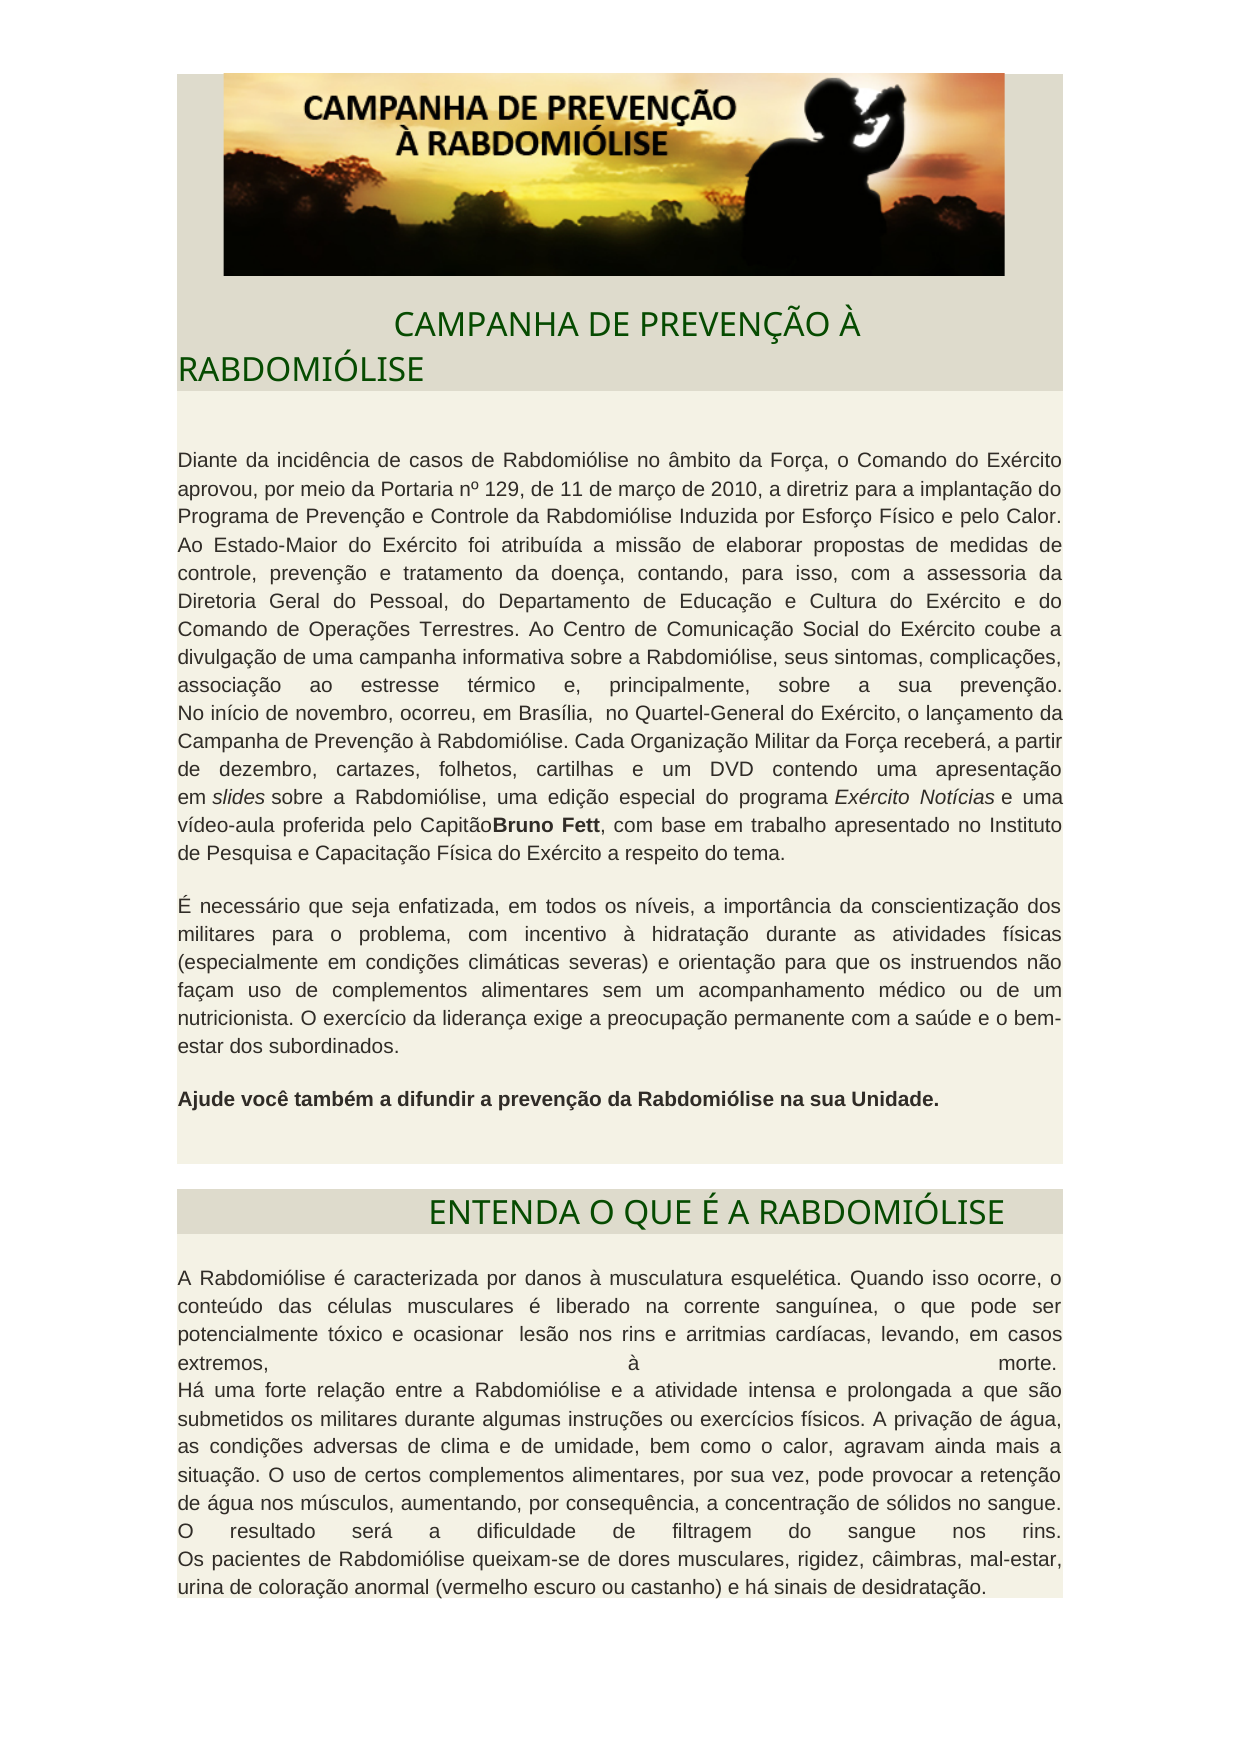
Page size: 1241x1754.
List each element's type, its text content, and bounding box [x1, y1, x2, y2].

picture [223, 73, 1005, 276]
text A Rabdomiólise é caracterizada por danos à musculatura esquelética. Quando isso ocorre, o conteúdo das células musculares é liberado na corrente sanguínea, o que pode ser potencialmente tóxico e ocasionar lesão nos rins e arritmias cardíacas, levando, em casos extremos, à morte. Há uma forte relação entre a Rabdomiólise e a atividade intensa e prolongada a que são submetidos os militares durante algumas instruções ou exercícios físicos. A privação de água, as condições adversas de clima e de umidade, bem como o calor, agravam ainda mais a situação. O uso de certos complementos alimentares, por sua vez, pode provocar a retenção de água nos músculos, aumentando, por consequência, a concentração de sólidos no sangue. O resultado será a dificuldade de filtragem do sangue nos rins. Os pacientes de Rabdomiólise queixam-se de dores musculares, rigidez, câimbras, mal-estar, urina de coloração anormal (vermelho escuro ou castanho) e há sinais de desidratação. [177, 1234, 1063, 1598]
text É necessário que seja enfatizada, em todos os níveis, a importância da conscientização dos militares para o problema, com incentivo à hidratação durante as atividades físicas (especialmente em condições climáticas severas) e orientação para que os instruendos não façam uso de complementos alimentares sem um acompanhamento médico ou de um nutricionista. O exercício da liderança exige a preocupação permanente com a saúde e o bem-estar dos subordinados. [177, 889, 1063, 1058]
text ENTENDA O QUE É A RABDOMIÓLISE [177, 1189, 1063, 1234]
text Ajude você também a difundir a prevenção da Rabdomiólise na sua Unidade. [177, 1083, 1063, 1111]
text CAMPANHA DE PREVENÇÃO À RABDOMIÓLISE [177, 300, 1063, 391]
text Diante da incidência de casos de Rabdomiólise no âmbito da Força, o Comando do Exército aprovou, por meio da Portaria nº 129, de 11 de março de 2010, a diretriz para a implantação do Programa de Prevenção e Controle da Rabdomiólise Induzida por Esforço Físico e pelo Calor. Ao Estado-Maior do Exército foi atribuída a missão de elaborar propostas de medidas de controle, prevenção e tratamento da doença, contando, para isso, com a assessoria da Diretoria Geral do Pessoal, do Departamento de Educação e Cultura do Exército e do Comando de Operações Terrestres. Ao Centro de Comunicação Social do Exército coube a divulgação de uma campanha informativa sobre a Rabdomiólise, seus sintomas, complicações, associação ao estresse térmico e, principalmente, sobre a sua prevenção. No início de novembro, ocorreu, em Brasília, no Quartel-General do Exército, o lançamento da Campanha de Prevenção à Rabdomiólise. Cada Organização Militar da Força receberá, a partir de dezembro, cartazes, folhetos, cartilhas e um DVD contendo uma apresentação em slides sobre a Rabdomiólise, uma edição especial do programa Exército Notícias e uma vídeo-aula proferida pelo CapitãoBruno Fett, com base em trabalho apresentado no Instituto de Pesquisa e Capacitação Física do Exército a respeito do tema. [177, 444, 1063, 864]
